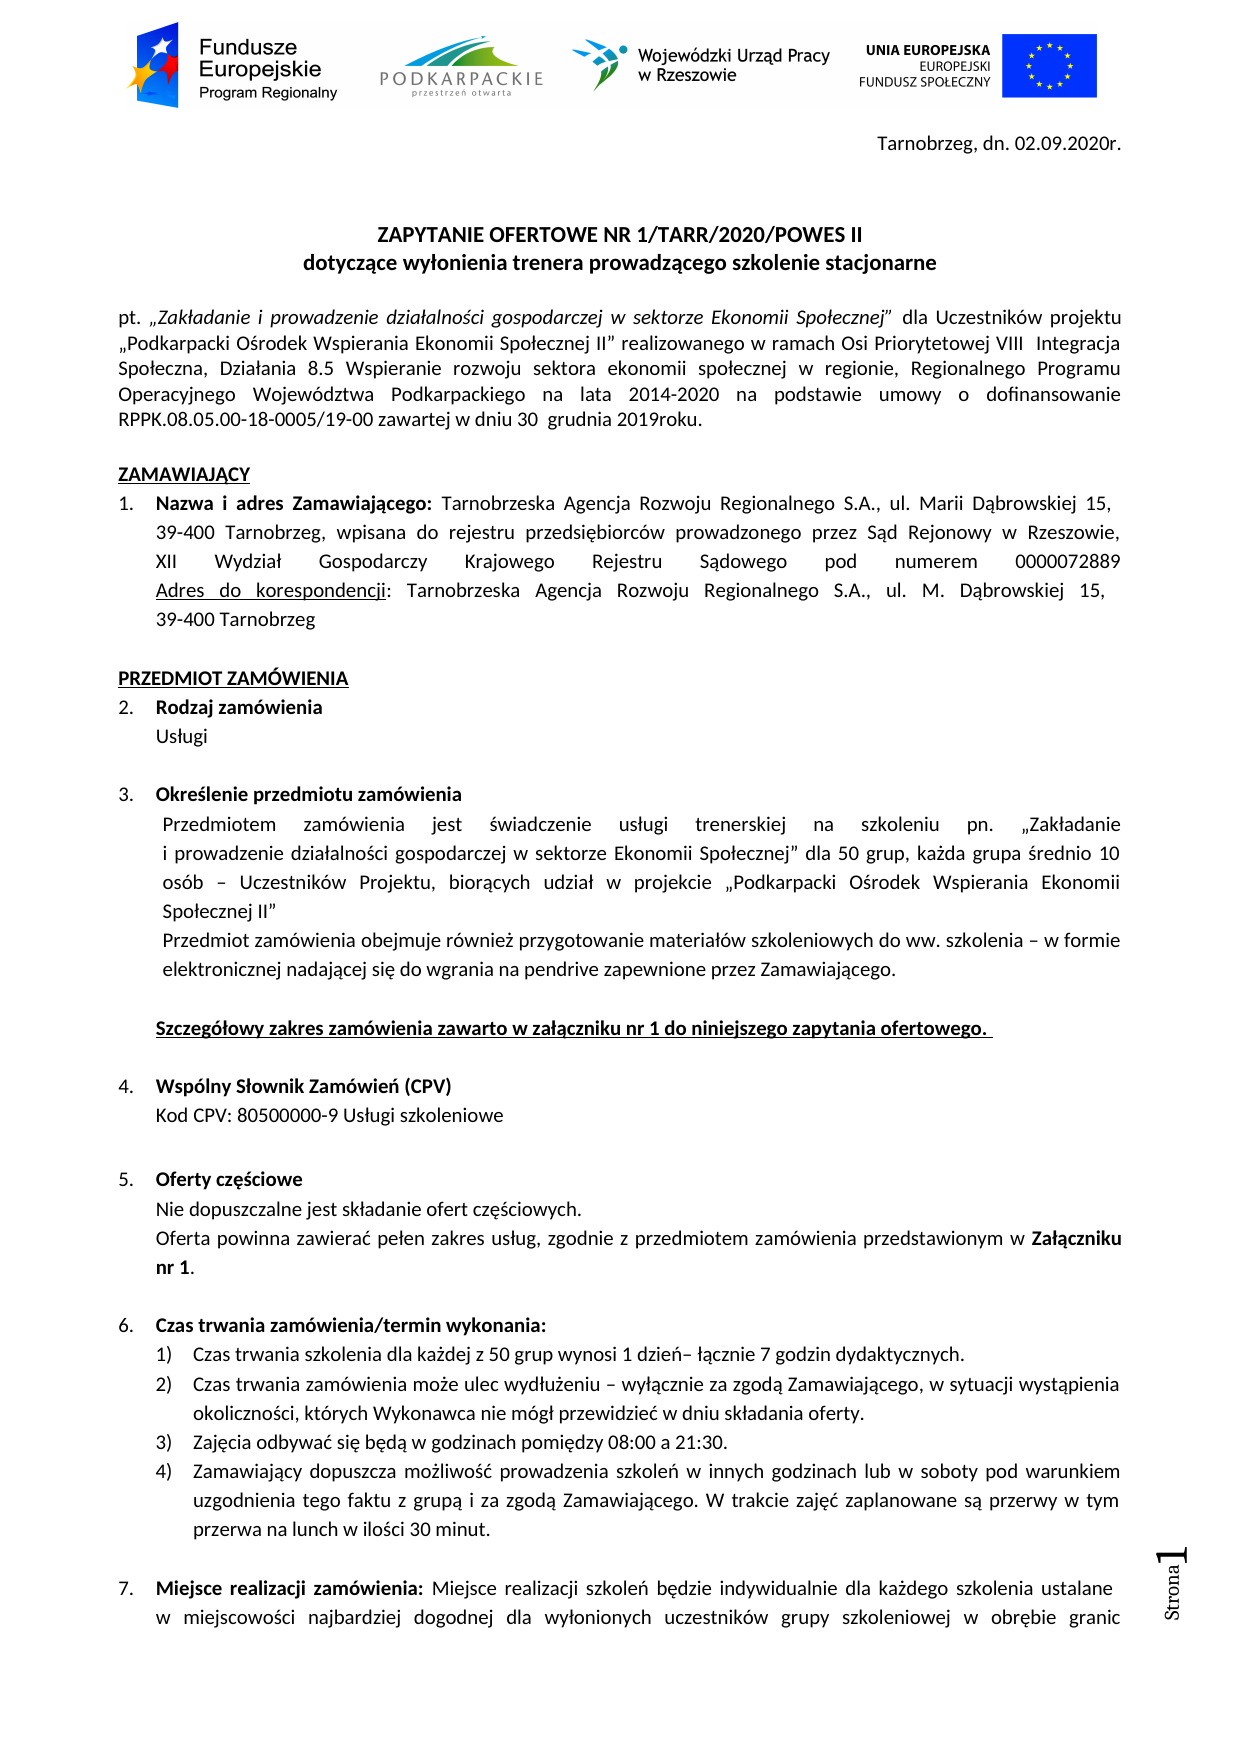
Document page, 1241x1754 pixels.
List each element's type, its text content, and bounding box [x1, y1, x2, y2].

text ZAPYTANIE OFERTOWE NR 1/TARR/2020/POWES II [118, 221, 1122, 248]
text Przedmiot zamówienia obejmuje również przygotowanie materiałów szkoleniowych do ww. szkolenia – w formie elektronicznej nadającej się do wgrania na pendrive zapewnione przez Zamawiającego. [162, 927, 1122, 982]
text Tarnobrzeg, dn. 02.09.2020r. [118, 130, 1122, 155]
list Czas trwania szkolenia dla każdej z 50 grup wynosi 1 dzień– łącznie 7 godzin dydaktycznych. [155, 1342, 1122, 1367]
list Określenie przedmiotu zamówienia [118, 782, 1122, 807]
text Oferta powinna zawierać pełen zakres usług, zgodnie z przedmiotem zamówienia przedstawionym w Załączniku nr 1. [156, 1225, 1122, 1279]
list Rodzaj zamówienia [118, 694, 1122, 719]
text PRZEDMIOT ZAMÓWIENIA [118, 665, 1122, 690]
text Przedmiotem zamówienia jest świadczenie usługi trenerskiej na szkoleniu pn. „Zakładanie i prowadzenie działalności gospodarczej w sektorze Ekonomii Społecznej” dla 50 grup, każda grupa średnio 10 osób – Uczestników Projektu, biorących udział w projekcie „Podkarpacki Ośrodek Wspierania Ekonomii Społecznej II” [162, 811, 1122, 924]
text ZAMAWIAJĄCY [118, 461, 1122, 486]
list Czas trwania zamówienia/termin wykonania: [118, 1312, 1122, 1338]
picture [126, 22, 1097, 108]
text dotyczące wyłonienia trenera prowadzącego szkolenie stacjonarne [118, 248, 1122, 277]
text Kod CPV: 80500000-9 Usługi szkoleniowe [118, 1102, 1122, 1128]
text Usługi [156, 723, 1122, 749]
list Oferty częściowe [118, 1167, 1122, 1192]
text Szczegółowy zakres zamówienia zawarto w załączniku nr 1 do niniejszego zapytania ofertowego. [156, 1015, 1122, 1040]
list Nazwa i adres Zamawiającego: Tarnobrzeska Agencja Rozwoju Regionalnego S.A., ul. Marii Dąbrowskiej 15, 39-400 Tarnobrzeg, wpisana do rejestru przedsiębiorców prowadzonego przez Sąd Rejonowy w Rzeszowie, XII Wydział Gospodarczy Krajowego Rejestru Sądowego pod numerem 0000072889 Adres do korespondencji: Tarnobrzeska Agencja Rozwoju Regionalnego S.A., ul. M. Dąbrowskiej 15, 39-400 Tarnobrzeg [118, 490, 1122, 632]
list Zajęcia odbywać się będą w godzinach pomiędzy 08:00 a 21:30. [155, 1429, 1122, 1454]
text Nie dopuszczalne jest składanie ofert częściowych. [156, 1196, 1122, 1221]
list Czas trwania zamówienia może ulec wydłużeniu – wyłącznie za zgodą Zamawiającego, w sytuacji wystąpienia okoliczności, których Wykonawca nie mógł przewidzieć w dniu składania oferty. [155, 1371, 1122, 1425]
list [118, 1575, 1122, 1629]
list Wspólny Słownik Zamówień (CPV) [118, 1073, 1122, 1099]
text pt. „Zakładanie i prowadzenie działalności gospodarczej w sektorze Ekonomii Społecznej” dla Uczestników projektu „Podkarpacki Ośrodek Wspierania Ekonomii Społecznej II” realizowanego w ramach Osi Priorytetowej VIII Integracja Społeczna, Działania 8.5 Wspieranie rozwoju sektora ekonomii społecznej w regionie, Regionalnego Programu Operacyjnego Województwa Podkarpackiego na lata 2014-2020 na podstawie umowy o dofinansowanie RPPK.08.05.00-18-0005/19-00 zawartej w dniu 30 grudnia 2019roku. [118, 304, 1122, 432]
list Zamawiający dopuszcza możliwość prowadzenia szkoleń w innych godzinach lub w soboty pod warunkiem uzgodnienia tego faktu z grupą i za zgodą Zamawiającego. W trakcie zajęć zaplanowane są przerwy w tym przerwa na lunch w ilości 30 minut. [155, 1458, 1122, 1542]
